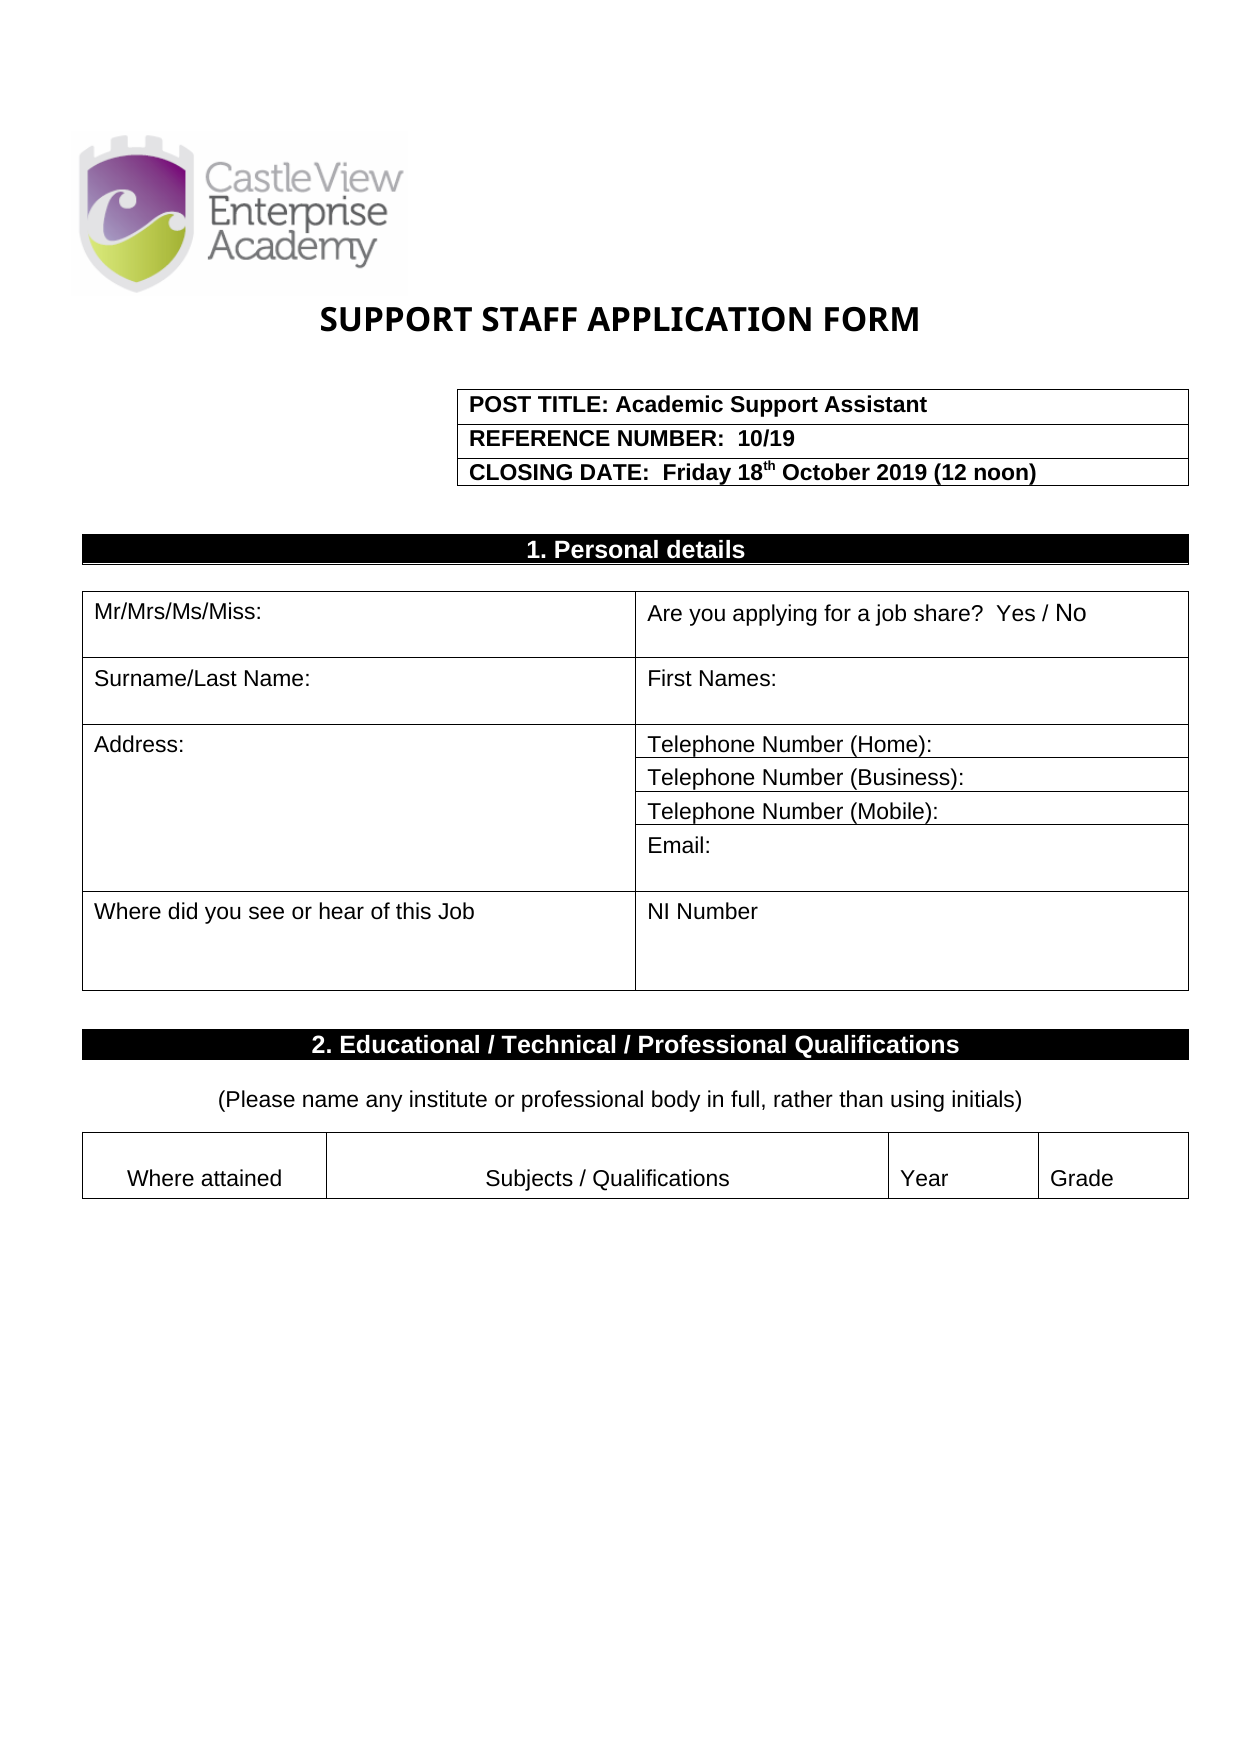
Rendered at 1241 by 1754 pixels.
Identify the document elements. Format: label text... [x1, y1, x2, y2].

table_cell Email: [636, 825, 1188, 891]
table_header Grade [1039, 1133, 1188, 1198]
table_cell Address: [83, 725, 635, 891]
table_header Where attained [83, 1133, 326, 1198]
table_header Mr/Mrs/Ms/Miss: [83, 592, 635, 657]
table_header Are you applying for a job share? Yes / No [636, 592, 1188, 657]
table_cell CLOSING DATE: Friday 18th October 2019 (12 noon) [458, 459, 1188, 485]
table_cell REFERENCE NUMBER: 10/19 [458, 425, 1188, 457]
text (Please name any institute or professional body in full, rather than using initials) [71, 1086, 1169, 1112]
table_cell NI Number [636, 892, 1188, 989]
table_cell Telephone Number (Business): [636, 758, 1188, 791]
table_header 1. Personal details [83, 535, 1188, 563]
table_header POST TITLE: Academic Support Assistant [458, 390, 1188, 424]
subtitle SUPPORT STAFF APPLICATION FORM [71, 295, 1169, 341]
table_cell Surname/Last Name: [83, 658, 635, 723]
table_cell Where did you see or hear of this Job [83, 892, 635, 989]
table_cell Telephone Number (): [636, 792, 1188, 824]
table_cell Telephone Number (Home): [636, 725, 1188, 757]
table_header Subjects / Qualifications [327, 1133, 888, 1198]
table_cell First Names: [636, 658, 1188, 723]
table_header Year [889, 1133, 1038, 1198]
table_header 2. Educational / Technical / Professional Qualifications [83, 1030, 1188, 1059]
